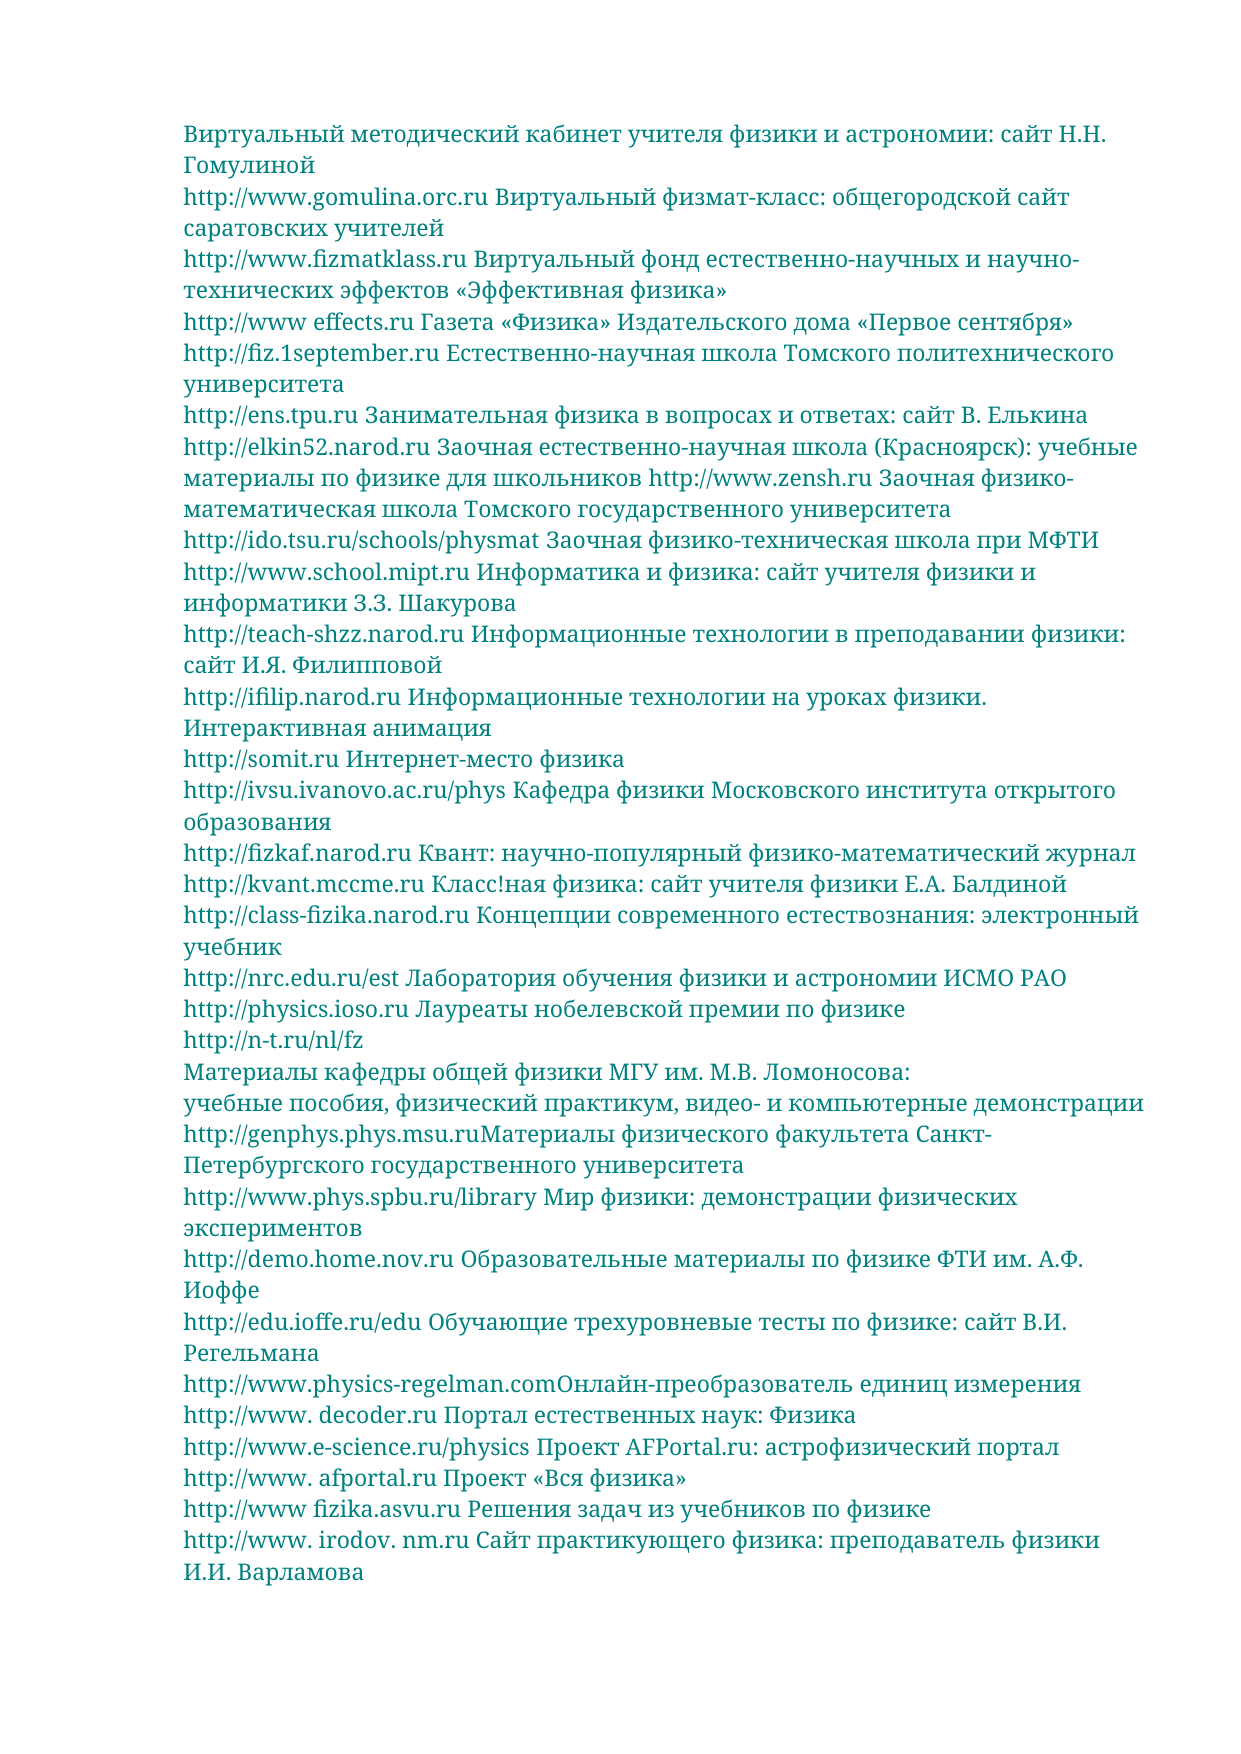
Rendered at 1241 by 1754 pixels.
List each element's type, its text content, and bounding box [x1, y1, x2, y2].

text http://demo.home.nov.ru Образовательные материалы по физике ФТИ им. А.Ф. Иоффе [183, 1243, 1146, 1306]
text http://www.fizmatklass.ru Виртуальный фонд естественно-научных и научно-технических эффектов «Эффективная физика» [183, 243, 1146, 306]
text http://www fizika.asvu.ru Решения задач из учебников по физике [183, 1493, 1146, 1524]
text http://n-t.ru/nl/fz [183, 1024, 1146, 1056]
text http://www. afportal.ru Проект «Вся физика» [183, 1462, 1146, 1493]
text http://elkin52.narod.ru Заочная естественно-научная школа (Красноярск): учебные материалы по физике для школьников http://www.zensh.ru Заочная физико-математическая школа Томского государственного университета [183, 431, 1146, 524]
text http://kvant.mccme.ru Класс!ная физика: сайт учителя физики Е.А. Балдиной [183, 868, 1146, 899]
text http://www.physics-regelman.comОнлайн-преобразователь единиц измерения [183, 1368, 1146, 1399]
text http://ens.tpu.ru Занимательная физика в вопросах и ответах: сайт В. Елькина [183, 399, 1146, 431]
text Материалы кафедры общей физики МГУ им. М.В. Ломоносова: [183, 1056, 1146, 1087]
text http://www effects.ru Газета «Физика» Издательского дома «Первое сентября» [183, 306, 1146, 337]
text http://teach-shzz.narod.ru Информационные технологии в преподавании физики: сайт И.Я. Филипповой [183, 618, 1146, 681]
text http://ido.tsu.ru/schools/physmat Заочная физико-техническая школа при МФТИ [183, 524, 1146, 556]
text http://ifilip.narod.ru Информационные технологии на уроках физики. Интерактивная анимация [183, 681, 1146, 743]
text http://genphys.phys.msu.ruМатериалы физического факультета Санкт-Петербургского государственного университета [183, 1118, 1146, 1181]
text http://somit.ru Интернет-место физика [183, 743, 1146, 774]
text http://www.school.mipt.ru Информатика и физика: сайт учителя физики и информатики З.З. Шакурова [183, 556, 1146, 618]
text учебные пособия, физический практикум, видео- и компьютерные демонстрации [183, 1087, 1146, 1118]
text http://ivsu.ivanovo.ac.ru/phys Кафедра физики Московского института открытого образования [183, 774, 1146, 837]
text http://www. irodov. nm.ru Сайт практикующего физика: преподаватель физики И.И. Варламова [183, 1524, 1146, 1587]
text http://edu.ioffe.ru/edu Обучающие трехуровневые тесты по физике: сайт В.И. Регельмана [183, 1306, 1146, 1368]
text http://www.e-science.ru/physics Проект AFPortal.ru: астрофизический портал [183, 1431, 1146, 1462]
text http://physics.ioso.ru Лауреаты нобелевской премии по физике [183, 993, 1146, 1024]
text http://www.gomulina.orc.ru Виртуальный физмат-класс: общегородской сайт саратовских учителей [183, 181, 1146, 243]
text http://nrc.edu.ru/est Лаборатория обучения физики и астрономии ИСМО РАО [183, 962, 1146, 993]
text http://fiz.1september.ru Естественно-научная школа Томского политехнического университета [183, 337, 1146, 399]
text Виртуальный методический кабинет учителя физики и астрономии: сайт Н.Н. Гомулиной [183, 118, 1146, 181]
text http://www.phys.spbu.ru/library Мир физики: демонстрации физических экспериментов [183, 1181, 1146, 1243]
text http://class-fizika.narod.ru Концепции современного естествознания: электронный учебник [183, 899, 1146, 962]
text http://www. decoder.ru Портал естественных наук: Физика [183, 1399, 1146, 1431]
text http://fizkaf.narod.ru Квант: научно-популярный физико-математический журнал [183, 837, 1146, 868]
